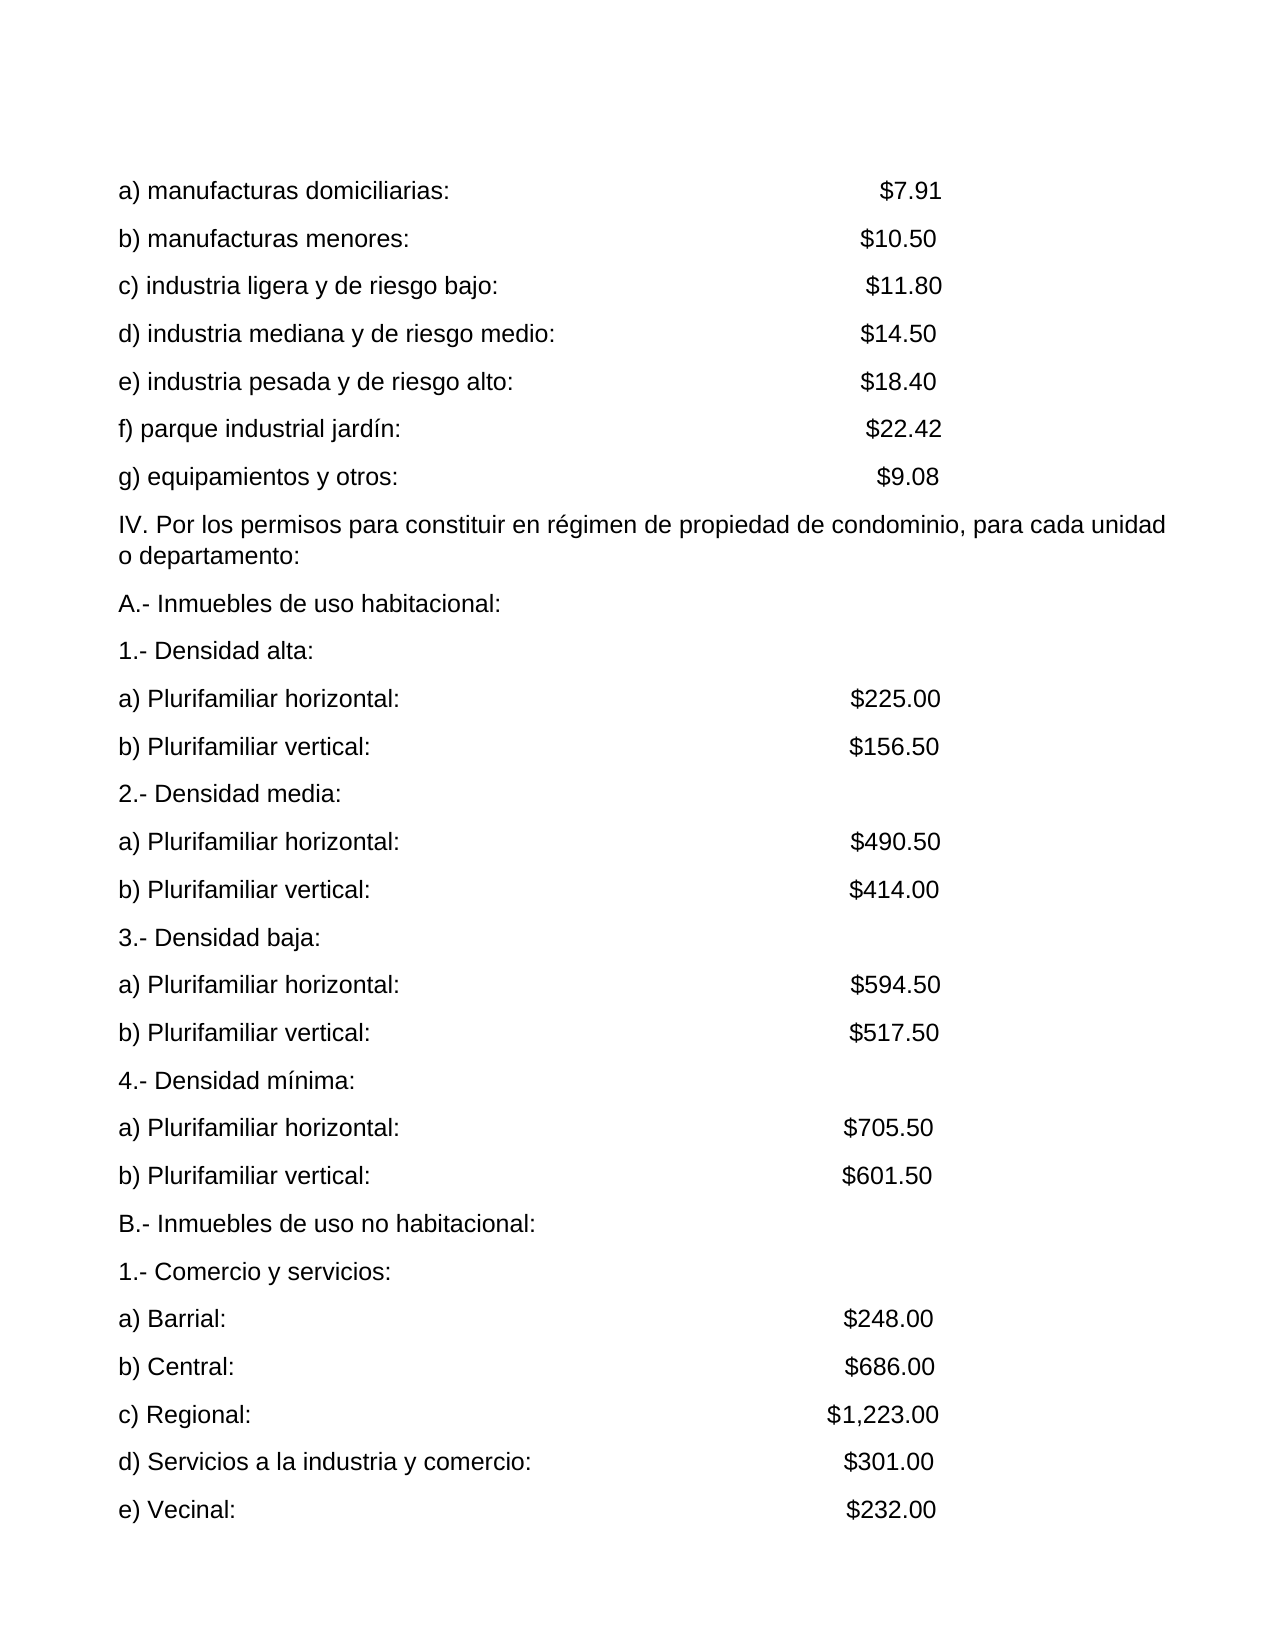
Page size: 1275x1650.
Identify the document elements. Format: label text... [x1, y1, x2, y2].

text b) Plurifamiliar vertical: $156.50 [118, 732, 1169, 761]
text b) Plurifamiliar vertical: $414.00 [118, 875, 1169, 904]
text B.- Inmuebles de uso no habitacional: [118, 1209, 1169, 1238]
text c) industria ligera y de riesgo bajo: $11.80 [118, 271, 1169, 300]
text 1.- Comercio y servicios: [118, 1257, 1169, 1285]
text b) Plurifamiliar vertical: $601.50 [118, 1161, 1169, 1190]
text a) Plurifamiliar horizontal: $594.50 [118, 970, 1169, 999]
text d) Servicios a la industria y comercio: $301.00 [118, 1447, 1169, 1476]
text a) Plurifamiliar horizontal: $490.50 [118, 827, 1169, 856]
text 1.- Densidad alta: [118, 636, 1169, 665]
text e) industria pesada y de riesgo alto: $18.40 [118, 367, 1169, 396]
text b) Plurifamiliar vertical: $517.50 [118, 1018, 1169, 1047]
text 4.- Densidad mínima: [118, 1066, 1169, 1094]
text a) Plurifamiliar horizontal: $225.00 [118, 684, 1169, 713]
text 2.- Densidad media: [118, 779, 1169, 808]
text IV. Por los permisos para constituir en régimen de propiedad de condominio, para cada unidad o departamento: [118, 510, 1169, 570]
text 3.- Densidad baja: [118, 923, 1169, 951]
text f) parque industrial jardín: $22.42 [118, 414, 1169, 443]
text A.- Inmuebles de uso habitacional: [118, 589, 1169, 617]
text c) Regional: $1,223.00 [118, 1400, 1169, 1428]
text b) manufacturas menores: $10.50 [118, 224, 1169, 252]
text a) manufacturas domiciliarias: $7.91 [118, 176, 1169, 205]
text d) industria mediana y de riesgo medio: $14.50 [118, 319, 1169, 348]
text a) Barrial: $248.00 [118, 1304, 1169, 1333]
text e) Vecinal: $232.00 [118, 1495, 1169, 1524]
text a) Plurifamiliar horizontal: $705.50 [118, 1113, 1169, 1142]
text g) equipamientos y otros: $9.08 [118, 462, 1169, 491]
text b) Central: $686.00 [118, 1352, 1169, 1381]
